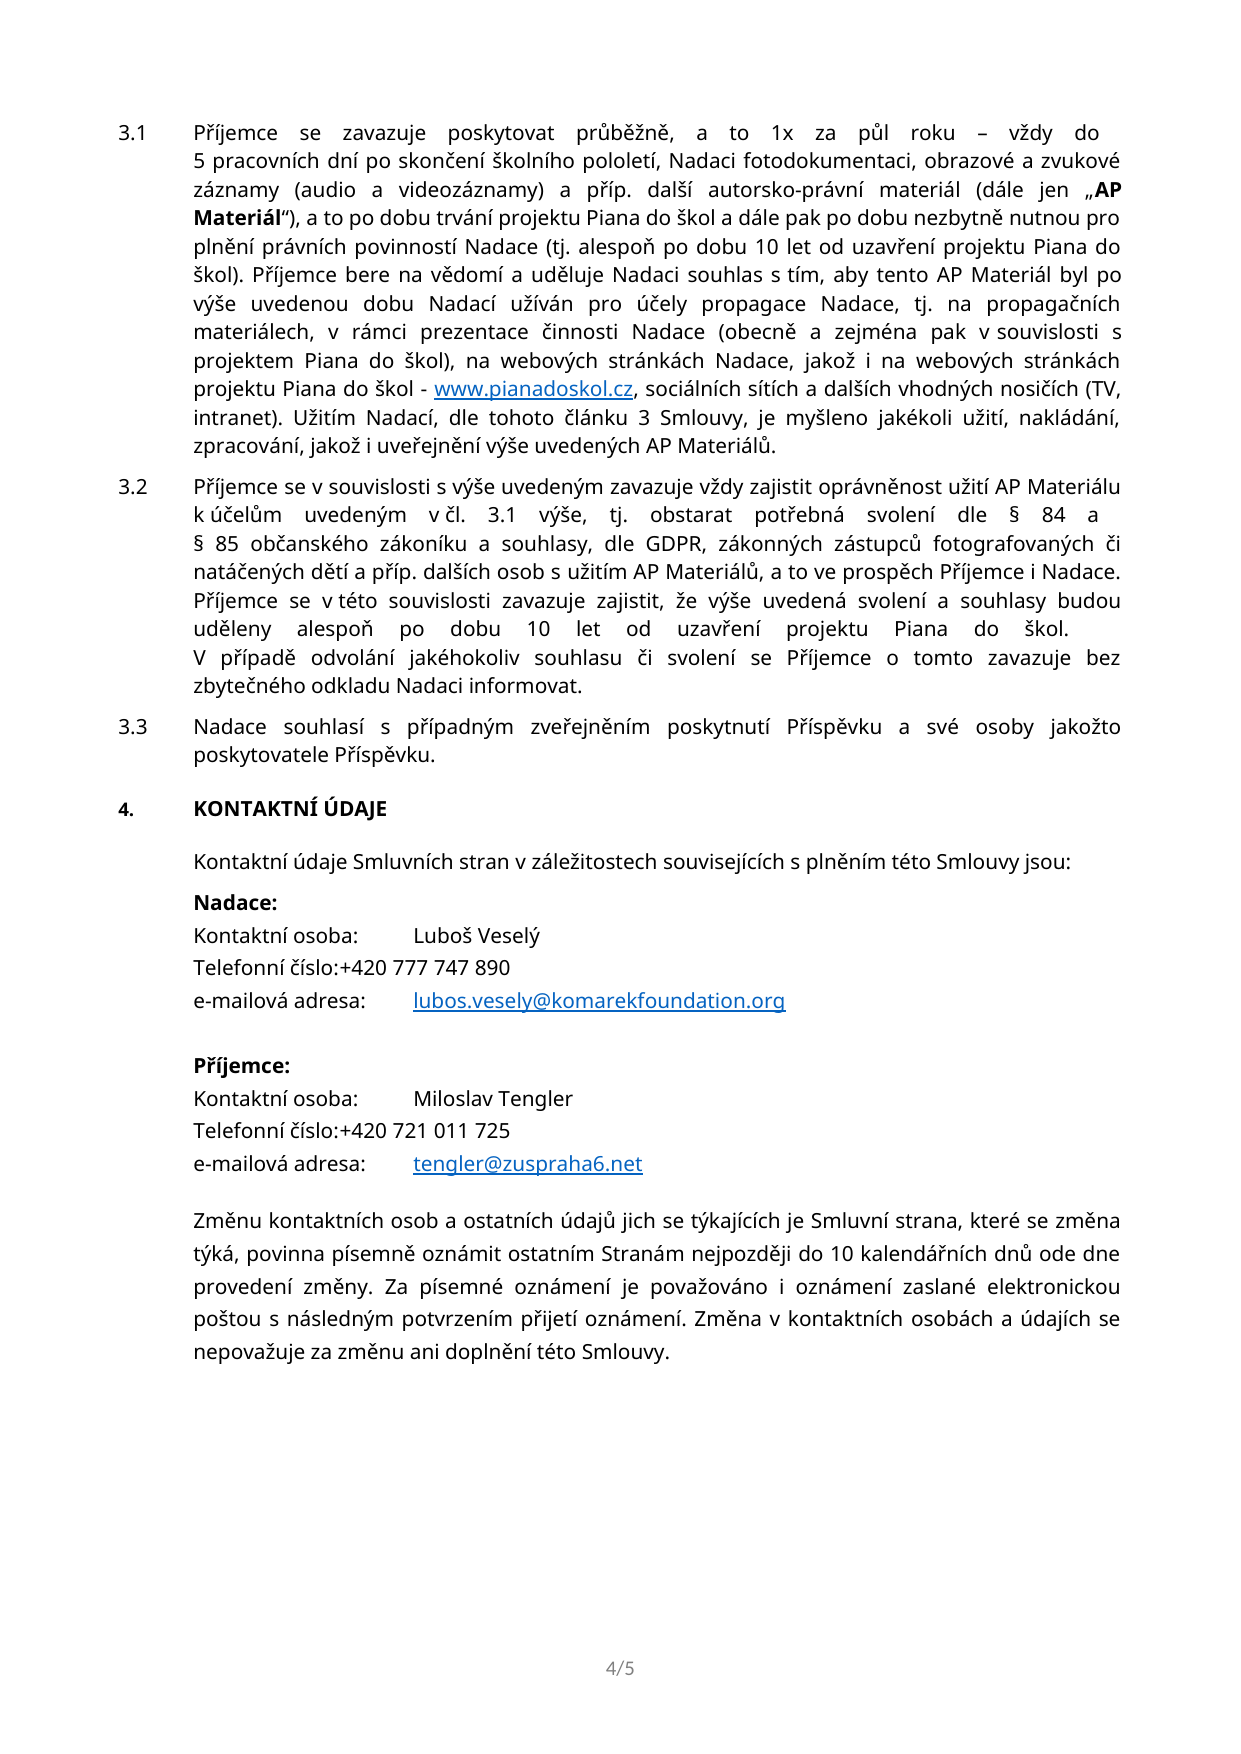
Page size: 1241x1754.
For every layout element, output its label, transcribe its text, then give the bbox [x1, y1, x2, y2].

subtitle Příjemce: [193, 1051, 1122, 1080]
subtitle Nadace: [193, 888, 1122, 917]
subtitle Kontaktní údaje Smluvních stran v záležitostech souvisejících s plněním této Smlouvy jsou: [193, 847, 1122, 876]
subtitle Telefonní číslo: +420 721 011 725 [193, 1116, 1122, 1145]
subtitle Kontaktní osoba: Luboš Veselý [193, 921, 1122, 949]
subtitle Příjemce se zavazuje poskytovat průběžně, a to 1x za půl roku – vždy do 5 pracovních dní po skončení školního pololetí, Nadaci fotodokumentaci, obrazové a zvukové záznamy (audio a videozáznamy) a příp. další autorsko-právní materiál (dále jen „AP Materiál“), a to po dobu trvání projektu Piana do škol a dále pak po dobu nezbytně nutnou pro plnění právních povinností Nadace (tj. alespoň po dobu 10 let od uzavření projektu Piana do škol). Příjemce bere na vědomí a uděluje Nadaci souhlas s tím, aby tento AP Materiál byl po výše uvedenou dobu Nadací užíván pro účely propagace Nadace, tj. na propagačních materiálech, v rámci prezentace činnosti Nadace (obecně a zejména pak v souvislosti s projektem Piana do škol), na webových stránkách Nadace, jakož i na webových stránkách projektu Piana do škol - www.pianadoskol.cz, sociálních sítích a dalších vhodných nosičích (TV, intranet). Užitím Nadací, dle tohoto článku 3 Smlouvy, je myšleno jakékoli užití, nakládání, zpracování, jakož i uveřejnění výše uvedených AP Materiálů. [118, 118, 1122, 459]
subtitle Změnu kontaktních osob a ostatních údajů jich se týkajících je Smluvní strana, které se změna týká, povinna písemně oznámit ostatním Stranám nejpozději do 10 kalendářních dnů ode dne provedení změny. Za písemné oznámení je považováno i oznámení zaslané elektronickou poštou s následným potvrzením přijetí oznámení. Změna v kontaktních osobách a údajích se nepovažuje za změnu ani doplnění této Smlouvy. [193, 1207, 1122, 1366]
subtitle Nadace souhlasí s případným zveřejněním poskytnutí Příspěvku a své osoby jakožto poskytovatele Příspěvku. [118, 712, 1122, 769]
subtitle e-mailová adresa: lubos.vesely@komarekfoundation.org [193, 986, 1122, 1014]
subtitle Kontaktní osoba: Miloslav Tengler [193, 1084, 1122, 1112]
subtitle Telefonní číslo: +420 777 747 890 [193, 953, 1122, 982]
subtitle Kontaktní údaje [118, 794, 1122, 822]
subtitle e-mailová adresa: tengler@zuspraha6.net [193, 1149, 1122, 1177]
subtitle Příjemce se v souvislosti s výše uvedeným zavazuje vždy zajistit oprávněnost užití AP Materiálu k účelům uvedeným v čl. 3.1 výše, tj. obstarat potřebná svolení dle § 84 a § 85 občanského zákoníku a souhlasy, dle GDPR, zákonných zástupců fotografovaných či natáčených dětí a příp. dalších osob s užitím AP Materiálů, a to ve prospěch Příjemce i Nadace. Příjemce se v této souvislosti zavazuje zajistit, že výše uvedená svolení a souhlasy budou uděleny alespoň po dobu 10 let od uzavření projektu Piana do škol. V případě odvolání jakéhokoliv souhlasu či svolení se Příjemce o tomto zavazuje bez zbytečného odkladu Nadaci informovat. [118, 472, 1122, 699]
